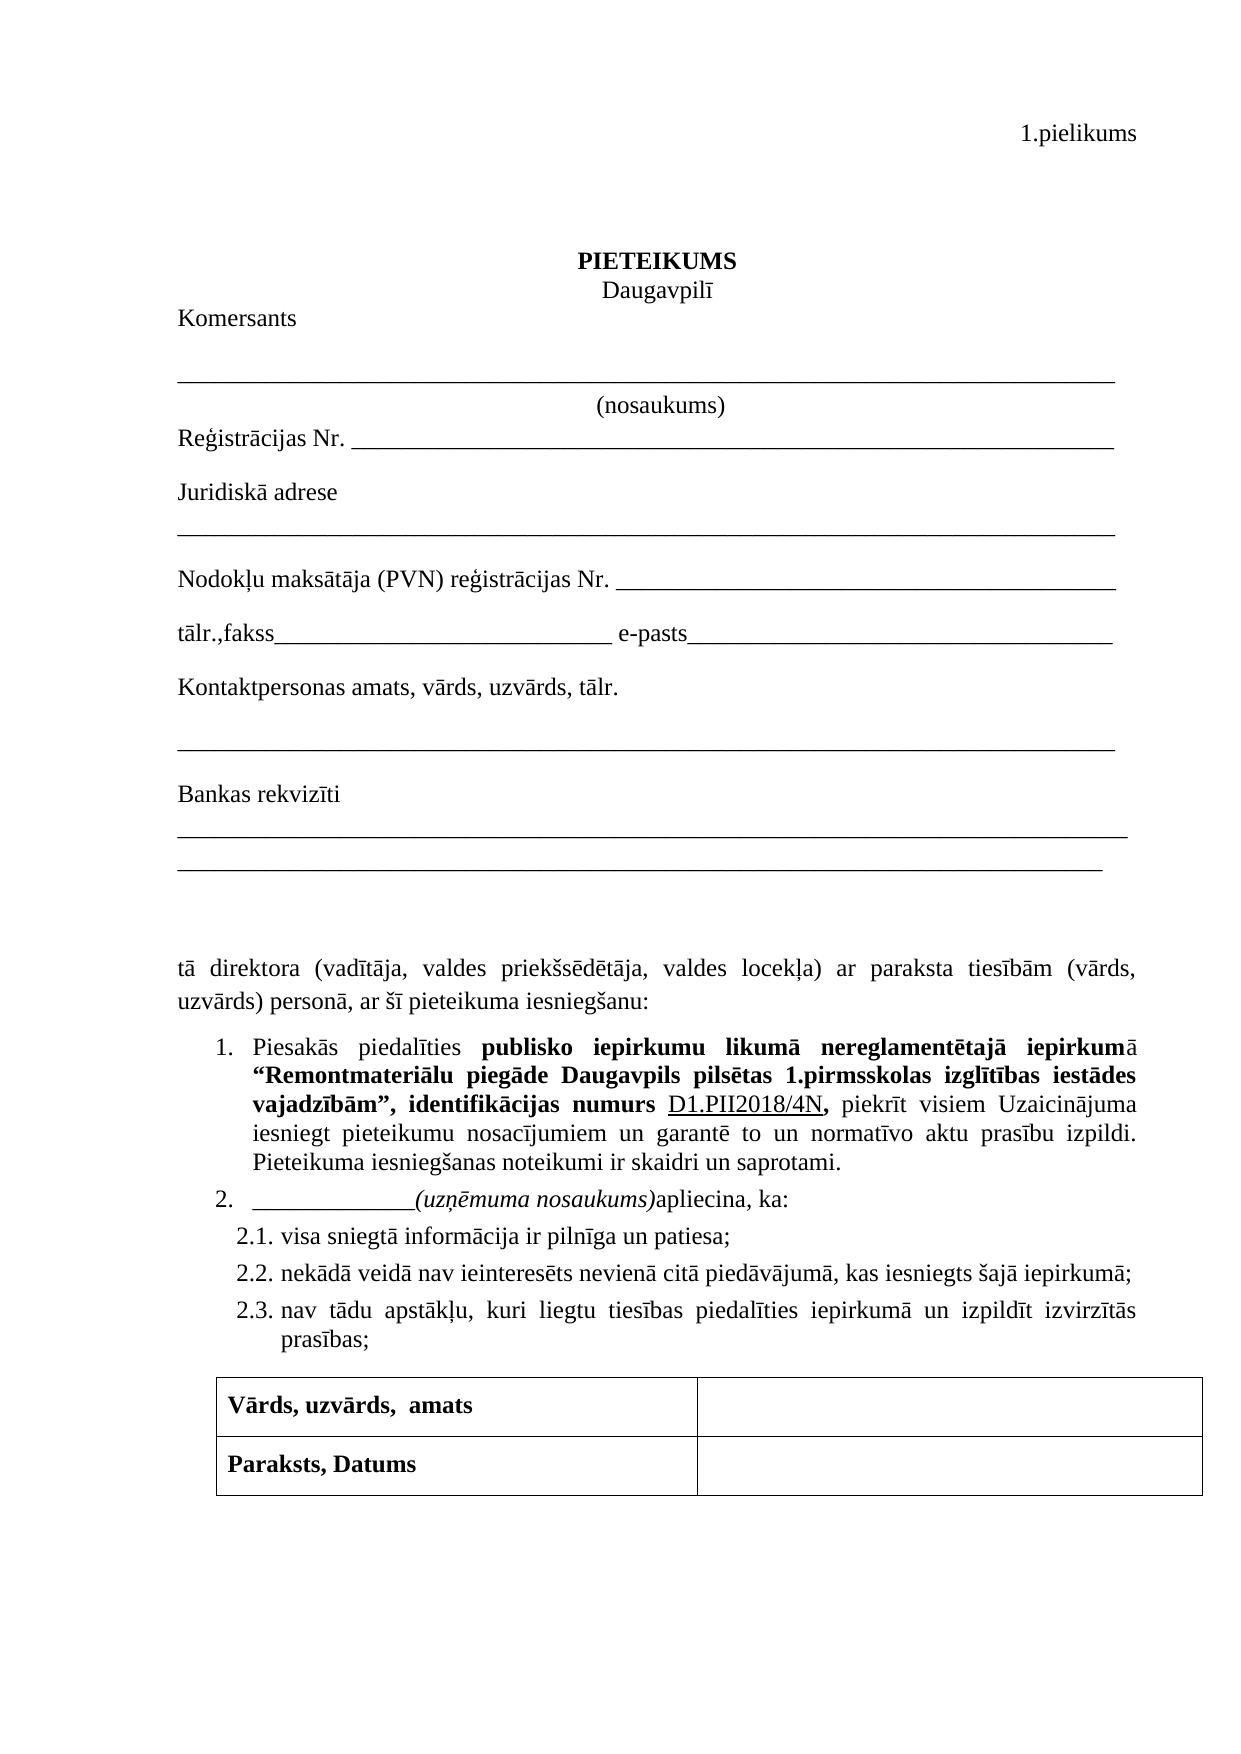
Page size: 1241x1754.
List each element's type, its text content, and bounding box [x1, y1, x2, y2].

text Juridiskā adrese ___________________________________________________________________________ [177, 477, 1137, 539]
text Komersants [177, 303, 1137, 332]
text ___________________________________________________________________________ [177, 726, 1137, 754]
text Bankas rekvizīti ______________________________________________________________________________________________________________________________________________________ [177, 779, 1137, 874]
text 1.pielikums [177, 118, 1137, 147]
text tālr.,fakss___________________________ e-pasts__________________________________ [177, 618, 1137, 647]
table_cell [698, 1437, 1202, 1495]
text Daugavpilī [177, 275, 1137, 303]
text tā direktora (vadītāja, valdes priekšsēdētāja, valdes locekļa) ar paraksta tiesībām (vārds, uzvārds) personā, ar šī pieteikuma iesniegšanu: [177, 953, 1137, 1015]
table_header Vārds, uzvārds, amats [217, 1378, 697, 1436]
list visa sniegtā informācija ir pilnīga un patiesa; [236, 1221, 1137, 1250]
text Kontaktpersonas amats, vārds, uzvārds, tālr. [177, 672, 1137, 701]
text Reģistrācijas Nr. _____________________________________________________________ [177, 423, 1137, 452]
text PIETEIKUMS [177, 246, 1137, 275]
table_header [698, 1378, 1202, 1436]
text Nodokļu maksātāja (PVN) reģistrācijas Nr. ________________________________________ [177, 564, 1137, 593]
list Piesakās piedalīties publisko iepirkumu likumā nereglamentētajā iepirkumā “Remontmateriālu piegāde Daugavpils pilsētas 1.pirmsskolas izglītības iestādes vajadzībām”, identifikācijas numurs D1.PII2018/4N, piekrīt visiem Uzaicinājuma iesniegt pieteikumu nosacījumiem un garantē to un normatīvo aktu prasību izpildi. Pieteikuma iesniegšanas noteikumi ir skaidri un saprotami. [215, 1032, 1137, 1176]
table_cell Paraksts, Datums [217, 1437, 697, 1495]
list _____________(uzņēmuma nosaukums)apliecina, ka: [215, 1184, 1137, 1213]
list nav tādu apstākļu, kuri liegtu tiesības piedalīties iepirkumā un izpildīt izvirzītās prasības; [236, 1295, 1137, 1353]
list nekādā veidā nav ieinteresēts nevienā citā piedāvājumā, kas iesniegts šajā iepirkumā; [236, 1258, 1137, 1287]
text ___________________________________________________________________________ [177, 357, 1137, 386]
text (nosaukums) [177, 390, 1137, 419]
